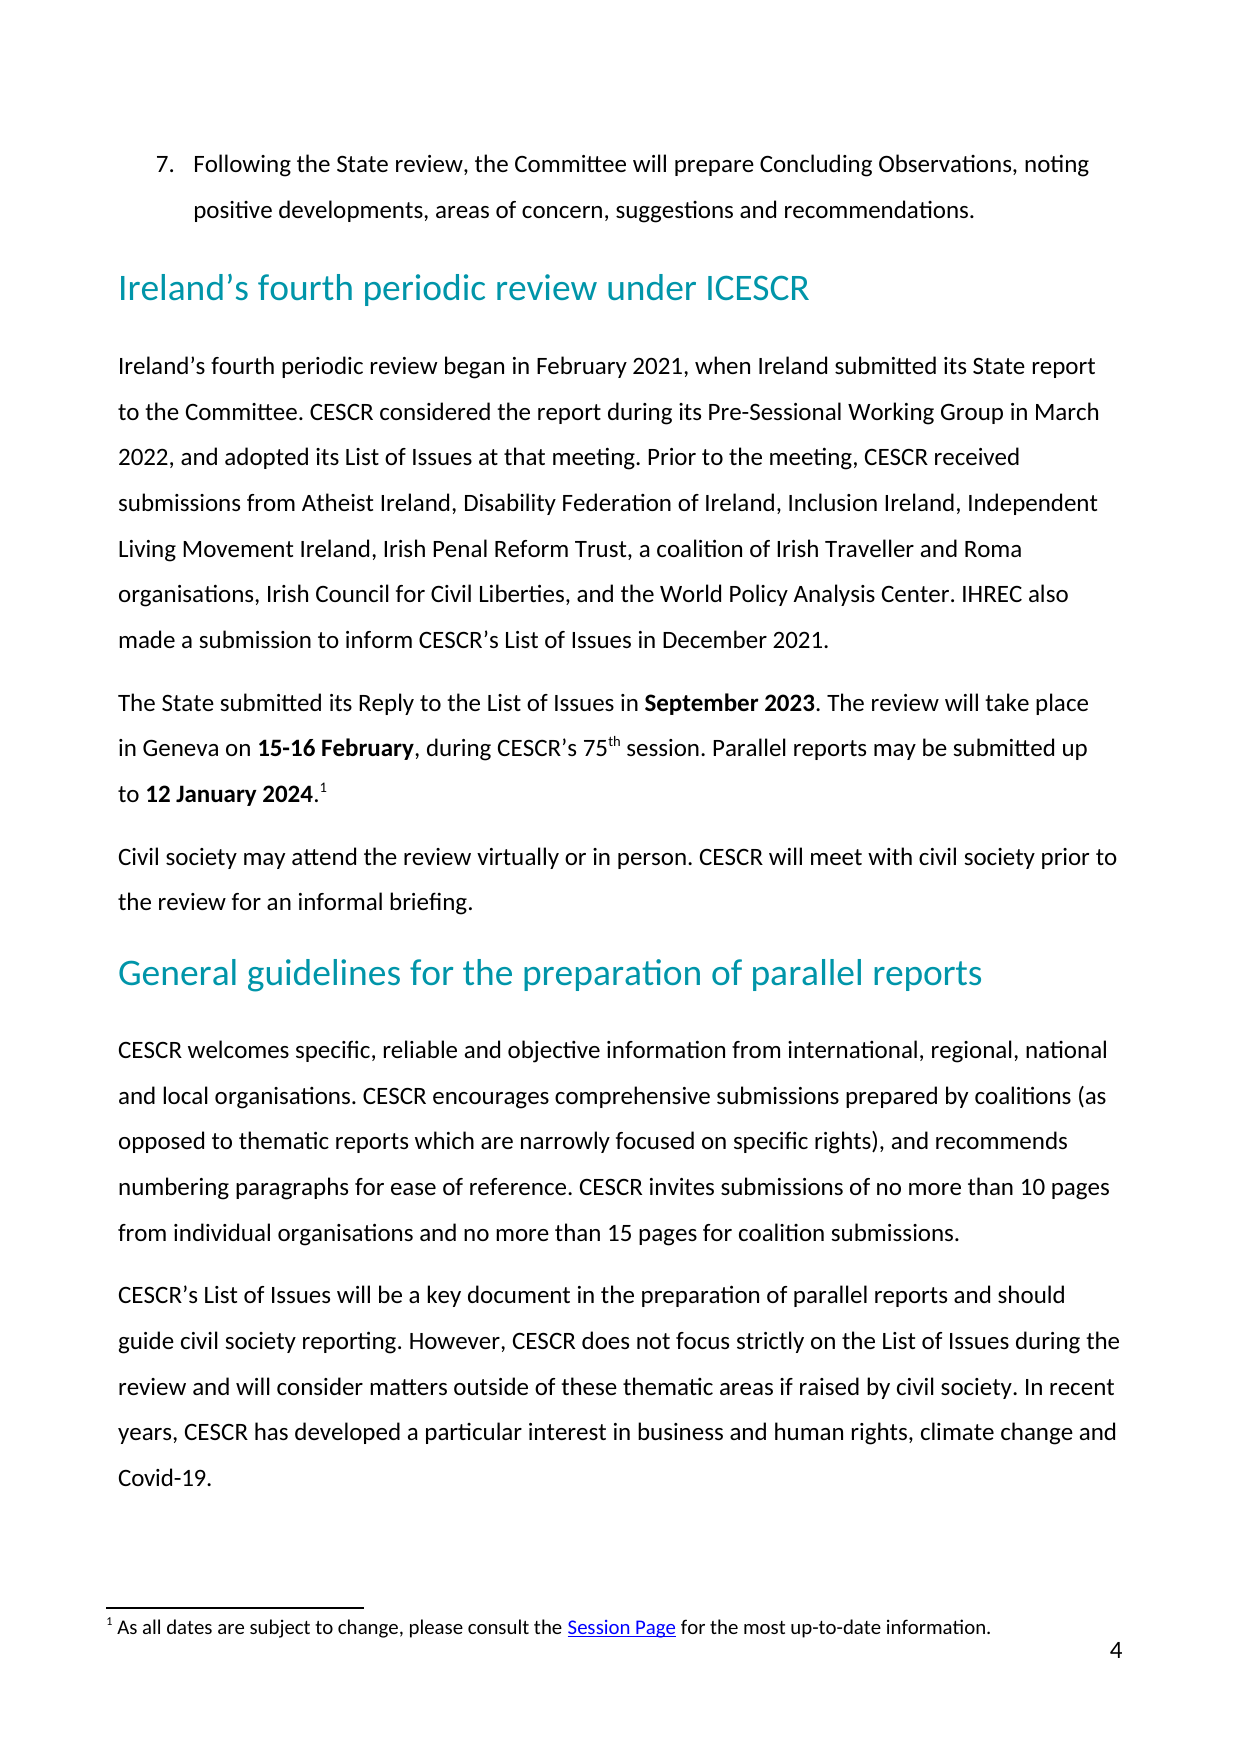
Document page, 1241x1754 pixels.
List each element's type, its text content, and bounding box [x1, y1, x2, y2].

text Ireland’s fourth periodic review began in February 2021, when Ireland submitted its State report to the Committee. CESCR considered the report during its Pre-Sessional Working Group in March 2022, and adopted its List of Issues at that meeting. Prior to the meeting, CESCR received submissions from Atheist Ireland, Disability Federation of Ireland, Inclusion Ireland, Independent Living Movement Ireland, Irish Penal Reform Trust, a coalition of Irish Traveller and Roma organisations, Irish Council for Civil Liberties, and the World Policy Analysis Center. IHREC also made a submission to inform CESCR’s List of Issues in December 2021. [118, 350, 1114, 655]
subtitle Ireland’s fourth periodic review under ICESCR [118, 264, 1134, 310]
text The State submitted its Reply to the List of Issues in September 2023. The review will take place in Geneva on 15-16 February, during CESCR’s 75th session. Parallel reports may be submitted up to 12 January 2024. [118, 687, 1113, 809]
text Civil society may attend the review virtually or in person. CESCR will meet with civil society prior to the review for an informal briefing. [118, 841, 1134, 917]
text CESCR’s List of Issues will be a key document in the preparation of parallel reports and should guide civil society reporting. However, CESCR does not focus strictly on the List of Issues during the review and will consider matters outside of these thematic areas if raised by civil society. In recent years, CESCR has developed a particular interest in business and human rights, climate change and Covid-19. [118, 1279, 1121, 1493]
subtitle General guidelines for the preparation of parallel reports [118, 949, 1134, 994]
text CESCR welcomes specific, reliable and objective information from international, regional, national and local organisations. CESCR encourages comprehensive submissions prepared by coalitions (as opposed to thematic reports which are narrowly focused on specific rights), and recommends numbering paragraphs for ease of reference. CESCR invites submissions of no more than 10 pages from individual organisations and no more than 15 pages for coalition submissions. [118, 1034, 1115, 1247]
list Following the State review, the Committee will prepare Concluding Observations, noting positive developments, areas of concern, suggestions and recommendations. [156, 148, 1091, 224]
